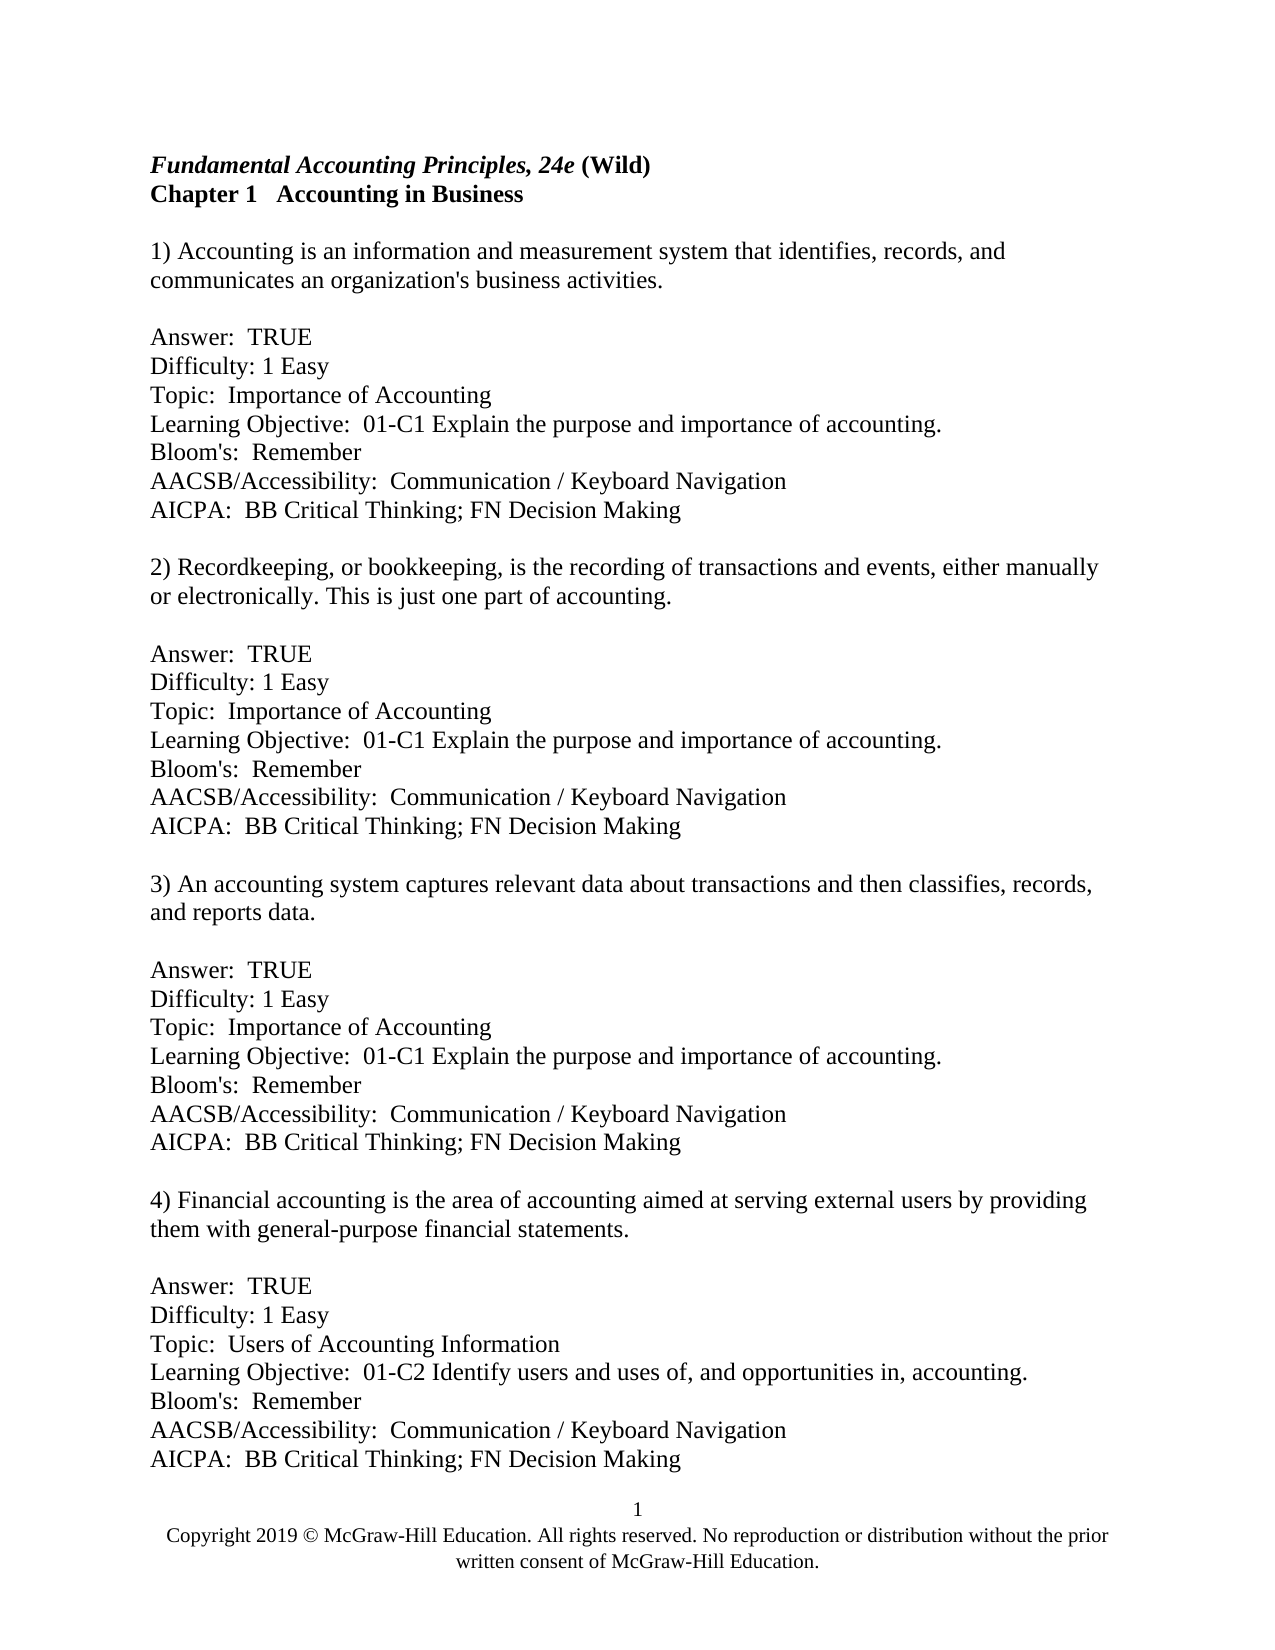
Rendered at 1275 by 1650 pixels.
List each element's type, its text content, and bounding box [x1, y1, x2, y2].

text Difficulty: 1 Easy [150, 351, 1125, 380]
text AICPA: BB Critical Thinking; FN Decision Making [150, 1127, 1125, 1156]
text Topic: Importance of Accounting [150, 1012, 1125, 1041]
text Learning Objective: 01-C2 Identify users and uses of, and opportunities in, accounting. [150, 1357, 1125, 1386]
text AACSB/Accessibility: Communication / Keyboard Navigation [150, 1415, 1125, 1444]
text Learning Objective: 01-C1 Explain the purpose and importance of accounting. [150, 409, 1125, 437]
text Difficulty: 1 Easy [150, 667, 1125, 696]
text Bloom's: Remember [150, 437, 1125, 466]
text Chapter 1 Accounting in Business [150, 179, 1125, 207]
text AACSB/Accessibility: Communication / Keyboard Navigation [150, 782, 1125, 811]
text AICPA: BB Critical Thinking; FN Decision Making [150, 495, 1125, 524]
text Answer: TRUE [150, 955, 1125, 984]
text Difficulty: 1 Easy [150, 984, 1125, 1012]
text 1) Accounting is an information and measurement system that identifies, records, and communicates an organization's business activities. [150, 236, 1125, 294]
text Learning Objective: 01-C1 Explain the purpose and importance of accounting. [150, 1041, 1125, 1070]
text Bloom's: Remember [150, 754, 1125, 782]
text Topic: Importance of Accounting [150, 380, 1125, 409]
text Answer: TRUE [150, 322, 1125, 351]
text 4) Financial accounting is the area of accounting aimed at serving external users by providing them with general-purpose financial statements. [150, 1185, 1125, 1242]
text Answer: TRUE [150, 639, 1125, 667]
text 2) Recordkeeping, or bookkeeping, is the recording of transactions and events, either manually or electronically. This is just one part of accounting. [150, 552, 1125, 610]
text Fundamental Accounting Principles, 24e (Wild) [150, 150, 1125, 179]
text Bloom's: Remember [150, 1070, 1125, 1099]
text Answer: TRUE [150, 1271, 1125, 1300]
text Difficulty: 1 Easy [150, 1300, 1125, 1329]
text AACSB/Accessibility: Communication / Keyboard Navigation [150, 1099, 1125, 1127]
text 3) An accounting system captures relevant data about transactions and then classifies, records, and reports data. [150, 869, 1125, 926]
text AICPA: BB Critical Thinking; FN Decision Making [150, 811, 1125, 840]
text AACSB/Accessibility: Communication / Keyboard Navigation [150, 466, 1125, 495]
text Topic: Importance of Accounting [150, 696, 1125, 725]
text Topic: Users of Accounting Information [150, 1329, 1125, 1357]
text Learning Objective: 01-C1 Explain the purpose and importance of accounting. [150, 725, 1125, 754]
text Bloom's: Remember [150, 1386, 1125, 1415]
text AICPA: BB Critical Thinking; FN Decision Making [150, 1444, 1125, 1472]
